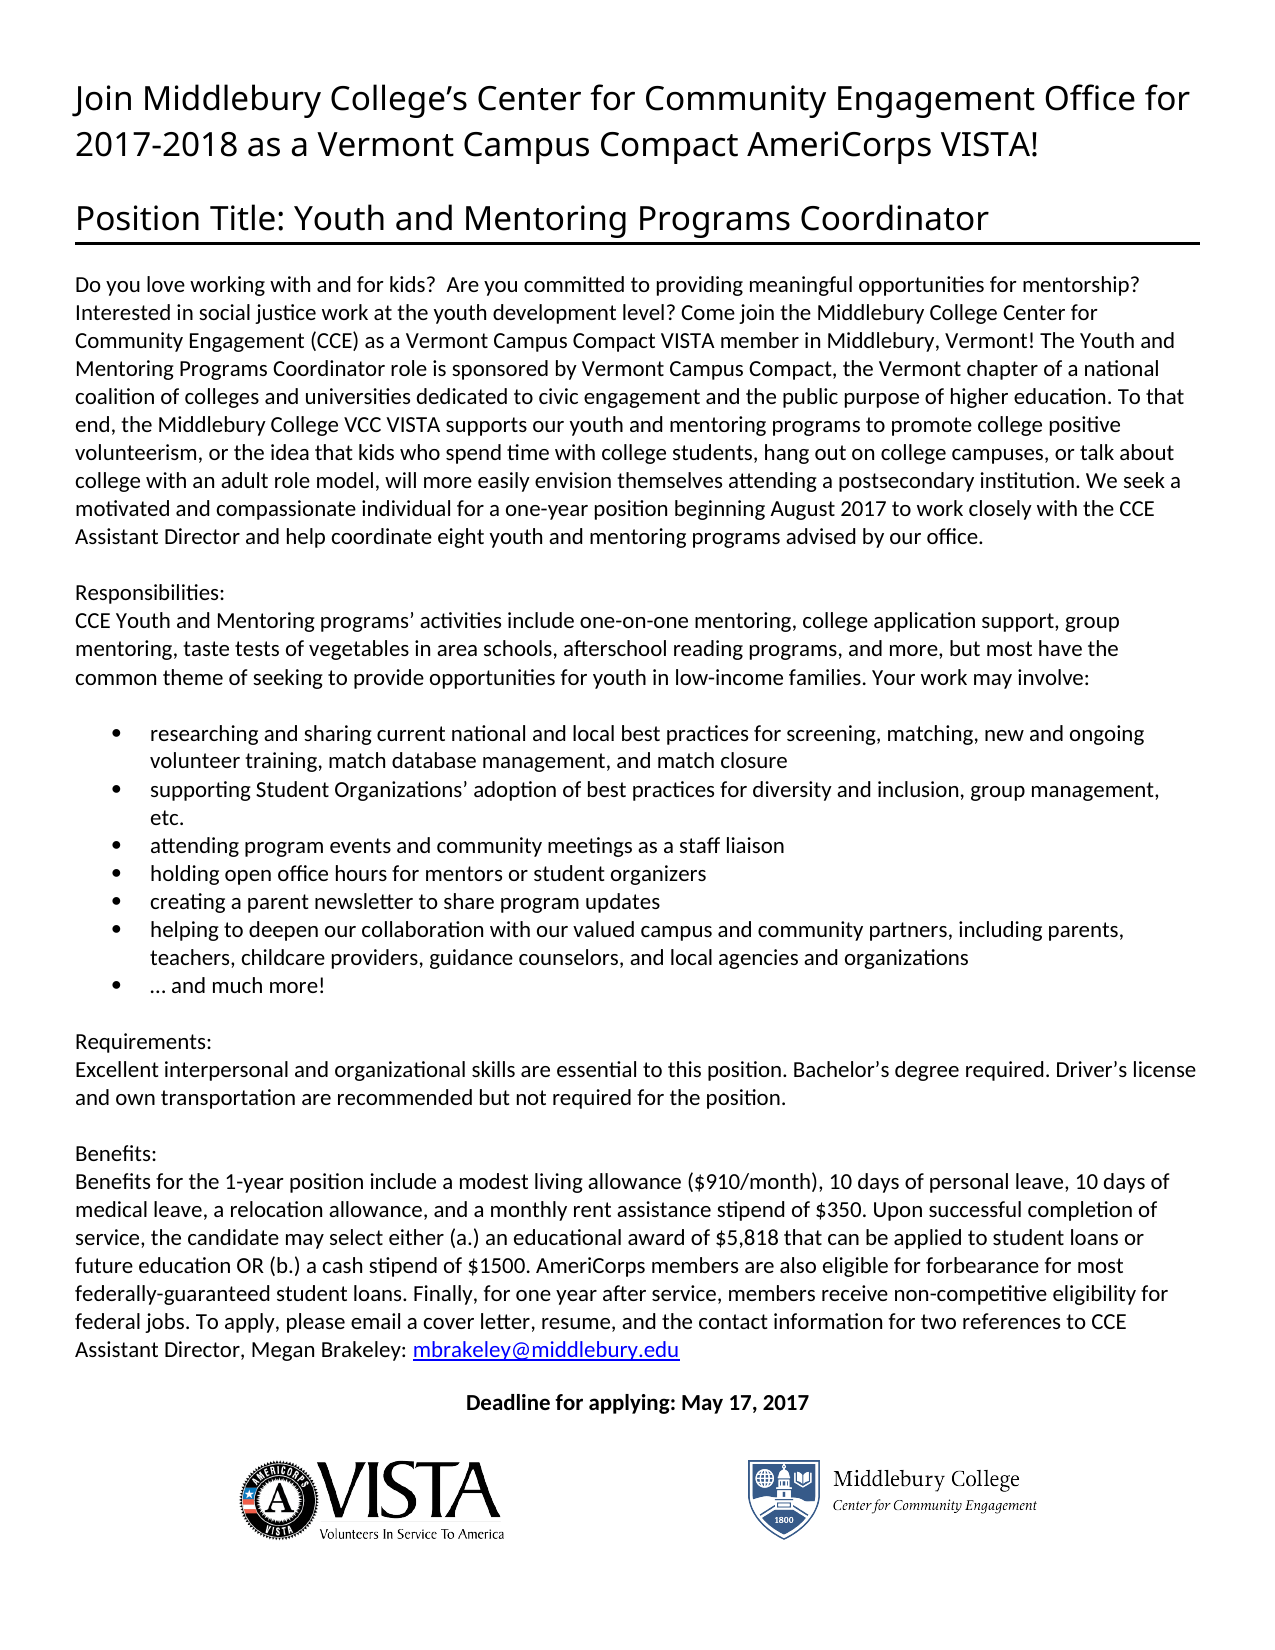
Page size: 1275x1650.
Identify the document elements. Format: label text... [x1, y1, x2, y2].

list researching and sharing current national and local best practices for screening, matching, new and ongoing volunteer training, match database management, and match closure [112, 719, 1200, 775]
list attending program events and community meetings as a staff liaison [112, 831, 1200, 859]
picture [238, 1459, 504, 1541]
picture [748, 1460, 1037, 1540]
text Excellent interpersonal and organizational skills are essential to this position. Bachelor’s degree required. Driver’s license and own transportation are recommended but not required for the position. [75, 1055, 1200, 1111]
text Do you love working with and for kids? Are you committed to providing meaningful opportunities for mentorship? Interested in social justice work at the youth development level? Come join the Middlebury College Center for Community Engagement (CCE) as a Vermont Campus Compact VISTA member in Middlebury, Vermont! The Youth and Mentoring Programs Coordinator role is sponsored by Vermont Campus Compact, the Vermont chapter of a national coalition of colleges and universities dedicated to civic engagement and the public purpose of higher education. To that end, the Middlebury College VCC VISTA supports our youth and mentoring programs to promote college positive volunteerism, or the idea that kids who spend time with college students, hang out on college campuses, or talk about college with an adult role model, will more easily envision themselves attending a postsecondary institution. We seek a motivated and compassionate individual for a one-year position beginning August 2017 to work closely with the CCE Assistant Director and help coordinate eight youth and mentoring programs advised by our office. [75, 270, 1200, 551]
text Join Middlebury College’s Center for Community Engagement Office for 2017-2018 as a Vermont Campus Compact AmeriCorps VISTA! [75, 75, 1200, 166]
text Benefits for the 1-year position include a modest living allowance ($910/month), 10 days of personal leave, 10 days of medical leave, a relocation allowance, and a monthly rent assistance stipend of $350. Upon successful completion of service, the candidate may select either (a.) an educational award of $5,818 that can be applied to student loans or future education OR (b.) a cash stipend of $1500. AmeriCorps members are also eligible for forbearance for most federally-guaranteed student loans. Finally, for one year after service, members receive non-competitive eligibility for federal jobs. To apply, please email a cover letter, resume, and the contact information for two references to CCE Assistant Director, Megan Brakeley: mbrakeley@middlebury.edu [75, 1167, 1200, 1363]
text CCE Youth and Mentoring programs’ activities include one-on-one mentoring, college application support, group mentoring, taste tests of vegetables in area schools, afterschool reading programs, and more, but most have the common theme of seeking to provide opportunities for youth in low-income families. Your work may involve: [75, 607, 1200, 691]
text Requirements: [75, 1027, 1200, 1055]
list creating a parent newsletter to share program updates [112, 887, 1200, 915]
text Benefits: [75, 1139, 1200, 1167]
list helping to deepen our collaboration with our valued campus and community partners, including parents, teachers, childcare providers, guidance counselors, and local agencies and organizations [112, 915, 1200, 971]
list supporting Student Organizations’ adoption of best practices for diversity and inclusion, group management, etc. [112, 775, 1200, 831]
list holding open office hours for mentors or student organizers [112, 859, 1200, 887]
text Responsibilities: [75, 578, 1200, 607]
list … and much more! [112, 971, 1200, 999]
text Deadline for applying: May 17, 2017 [75, 1388, 1200, 1417]
text Position Title: Youth and Mentoring Programs Coordinator [75, 194, 1200, 242]
